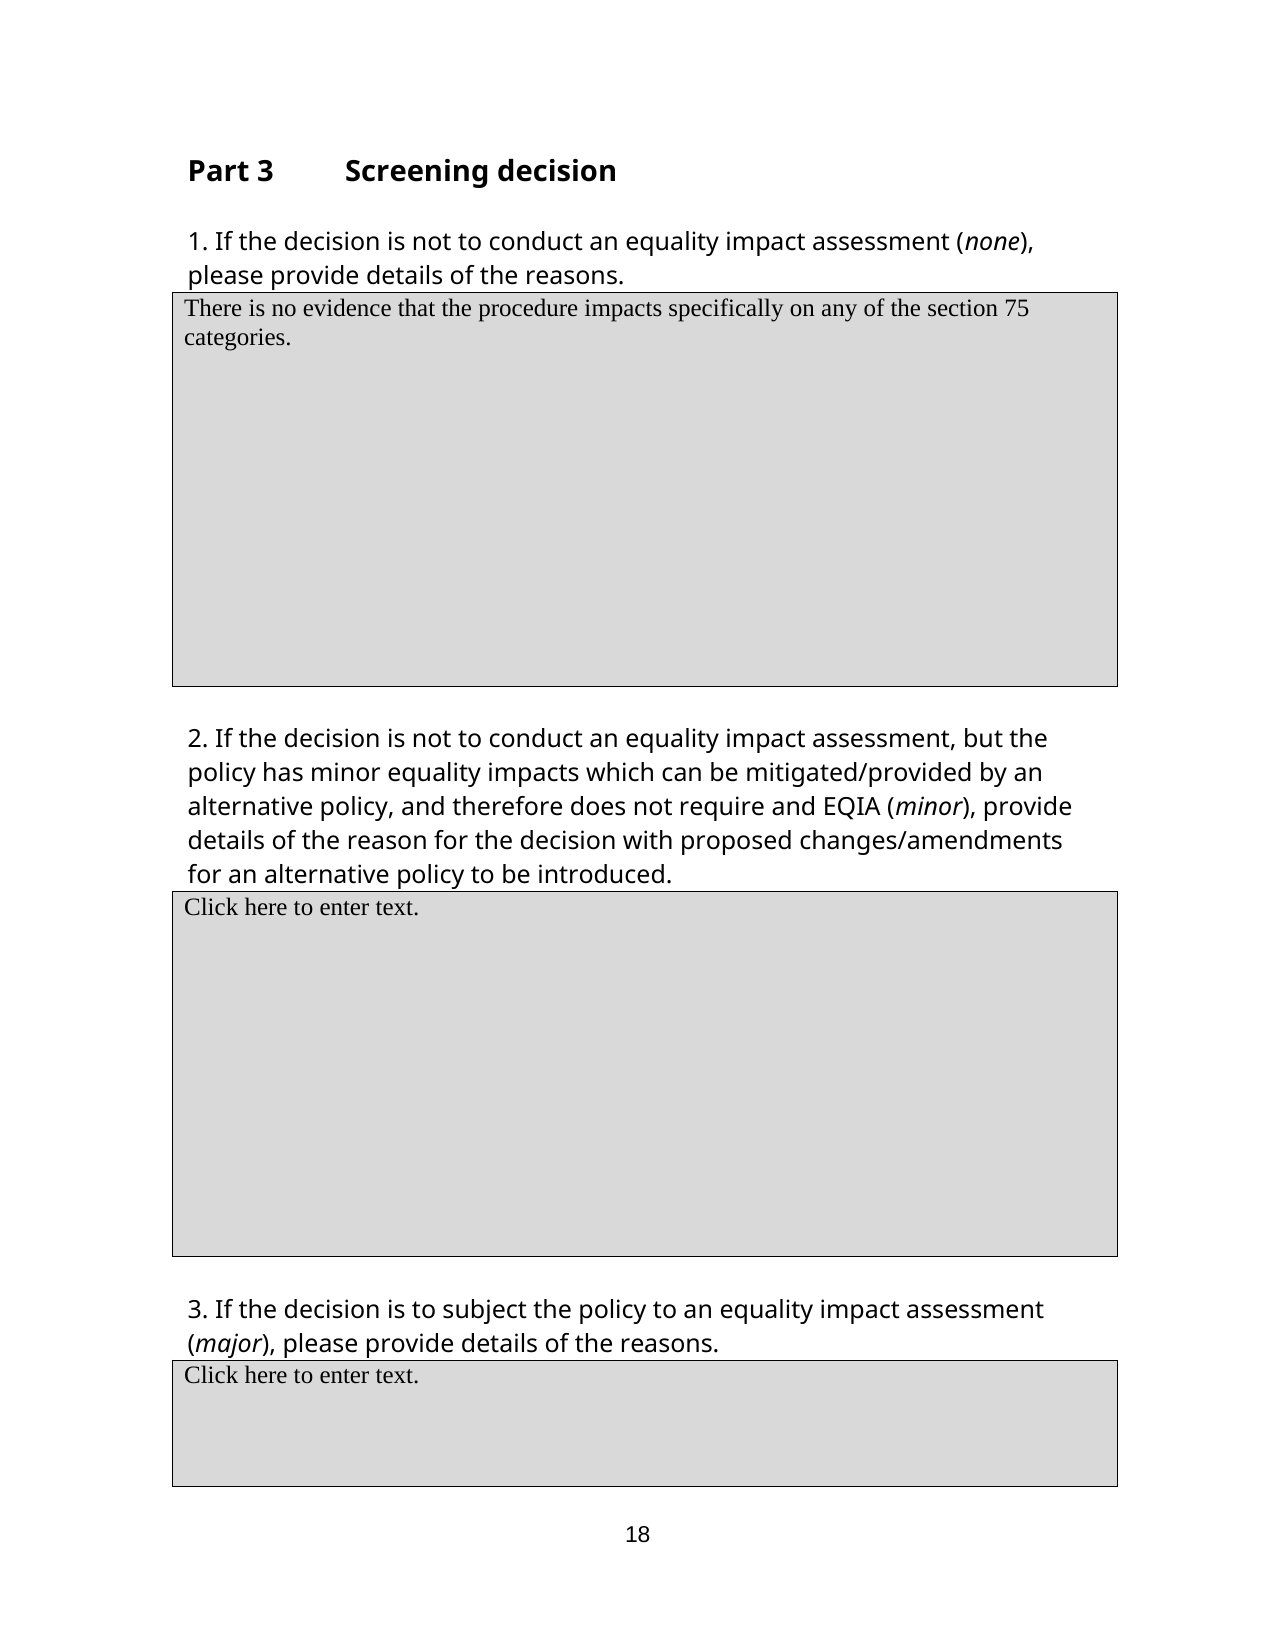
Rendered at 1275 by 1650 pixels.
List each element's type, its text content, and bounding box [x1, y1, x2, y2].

text 3. If the decision is to subject the policy to an equality impact assessment (major), please provide details of the reasons. [187, 1291, 1087, 1359]
text 2. If the decision is not to conduct an equality impact assessment, but the policy has minor equality impacts which can be mitigated/provided by an alternative policy, and therefore does not require and EQIA (minor), provide details of the reason for the decision with proposed changes/amendments for an alternative policy to be introduced. [187, 721, 1087, 891]
table_header [173, 892, 1117, 1256]
table_header [173, 1361, 1117, 1486]
text Part 3 Screening decision [187, 150, 1087, 190]
text 1. If the decision is not to conduct an equality impact assessment (none), please provide details of the reasons. [187, 224, 1087, 292]
table_header [173, 293, 1117, 686]
